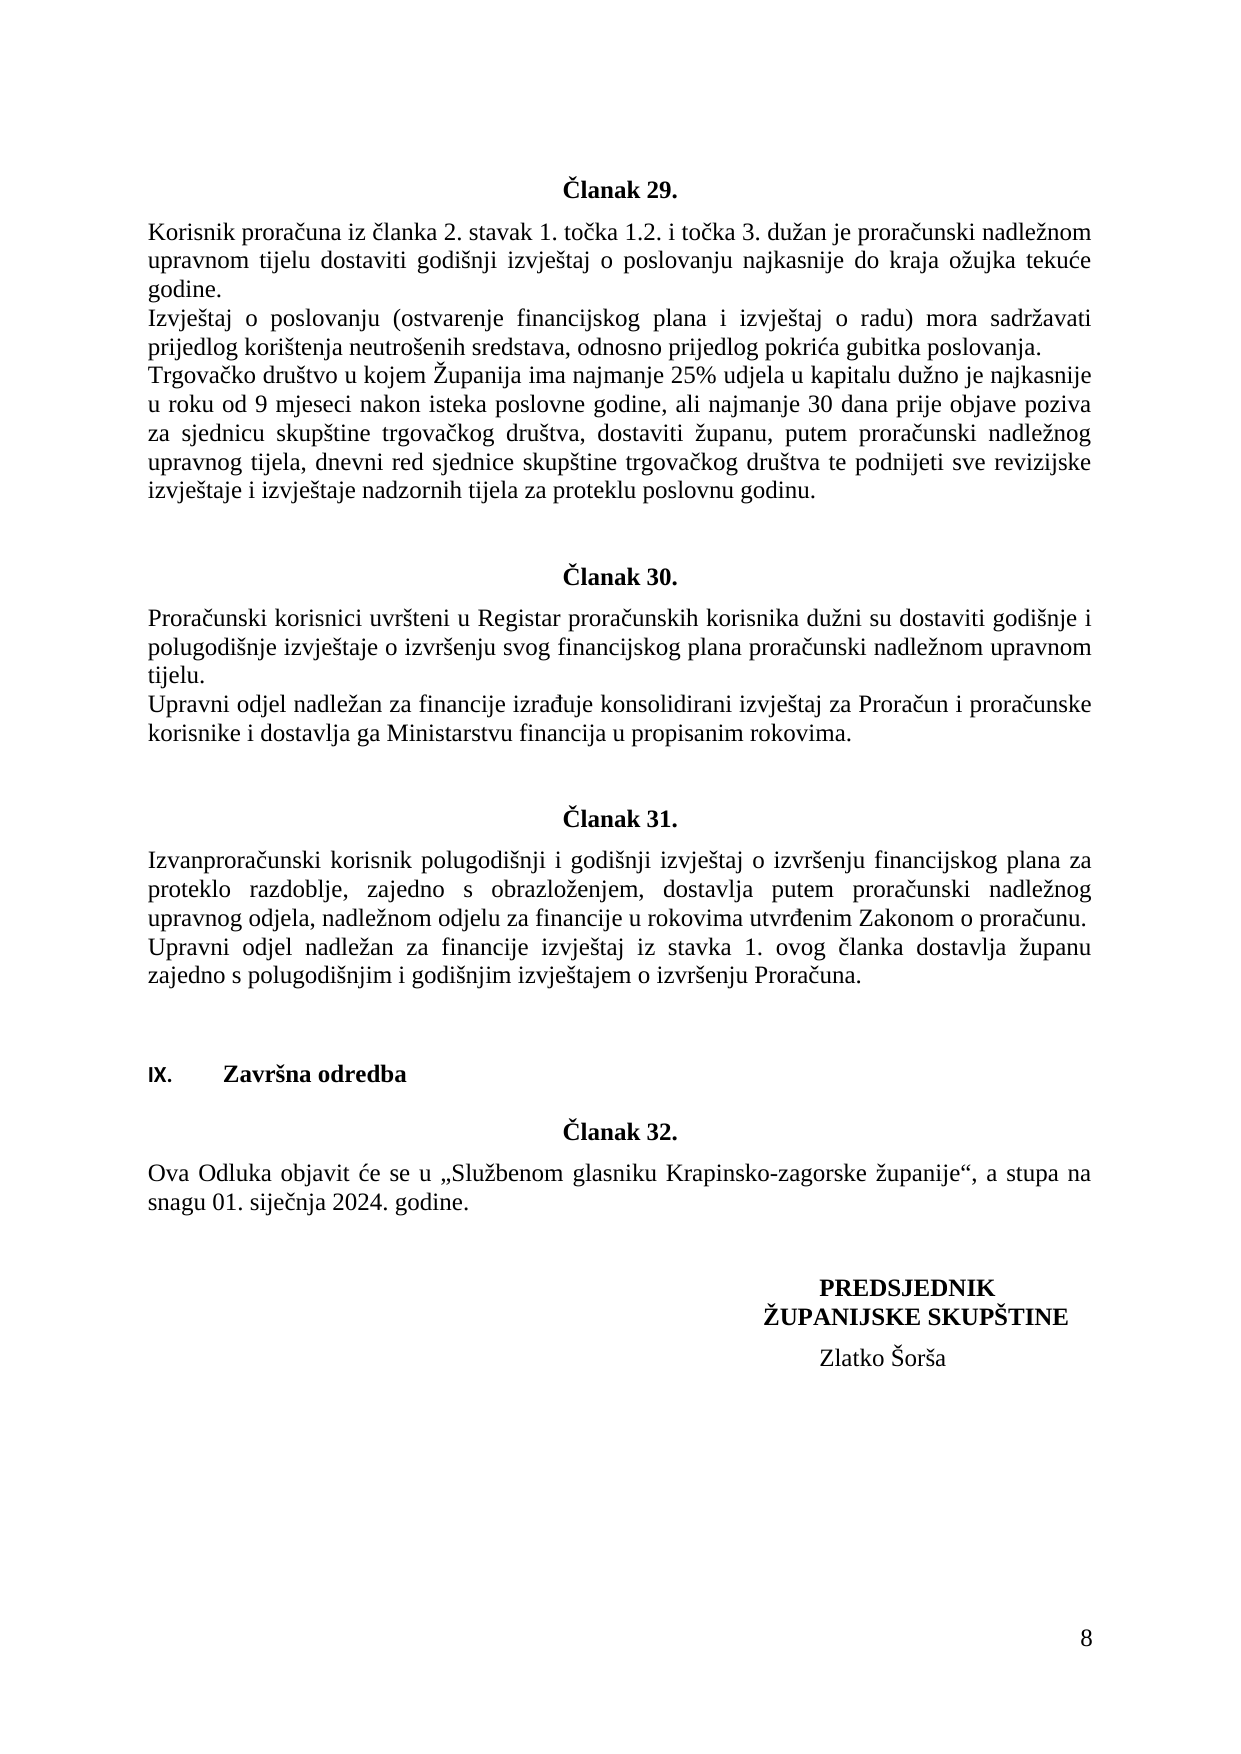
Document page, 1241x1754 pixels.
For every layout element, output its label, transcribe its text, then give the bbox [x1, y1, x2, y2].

list Završna odredba [148, 1059, 1092, 1088]
text ŽUPANIJSKE SKUPŠTINE [148, 1302, 1092, 1331]
text PREDSJEDNIK [148, 1273, 1092, 1302]
text Upravni odjel nadležan za financije izvještaj iz stavka 1. ovog članka dostavlja županu zajedno s polugodišnjim i godišnjim izvještajem o izvršenju Proračuna. [148, 932, 1092, 989]
text Zlatko Šorša [148, 1343, 1092, 1372]
text Članak 30. [148, 562, 1092, 591]
text Upravni odjel nadležan za financije izrađuje konsolidirani izvještaj za Proračun i proračunske korisnike i dostavlja ga Ministarstvu financija u propisanim rokovima. [148, 689, 1092, 747]
text Trgovačko društvo u kojem Županija ima najmanje 25% udjela u kapitalu dužno je najkasnije u roku od 9 mjeseci nakon isteka poslovne godine, ali najmanje 30 dana prije objave poziva za sjednicu skupštine trgovačkog društva, dostaviti županu, putem proračunski nadležnog upravnog tijela, dnevni red sjednice skupštine trgovačkog društva te podnijeti sve revizijske izvještaje i izvještaje nadzornih tijela za proteklu poslovnu godinu. [148, 361, 1092, 504]
text Korisnik proračuna iz članka 2. stavak 1. točka 1.2. i točka 3. dužan je proračunski nadležnom upravnom tijelu dostaviti godišnji izvještaj o poslovanju najkasnije do kraja ožujka tekuće godine. [148, 217, 1092, 303]
text Ova Odluka objavit će se u „Službenom glasniku Krapinsko-zagorske županije“, a stupa na snagu 01. siječnja 2024. godine. [148, 1158, 1092, 1216]
text Članak 31. [148, 804, 1092, 833]
text Izvanproračunski korisnik polugodišnji i godišnji izvještaj o izvršenju financijskog plana za proteklo razdoblje, zajedno s obrazloženjem, dostavlja putem proračunski nadležnog upravnog odjela, nadležnom odjelu za financije u rokovima utvrđenim Zakonom o proračunu. [148, 846, 1092, 932]
text Članak 29. [148, 176, 1092, 204]
text Proračunski korisnici uvršteni u Registar proračunskih korisnika dužni su dostaviti godišnje i polugodišnje izvještaje o izvršenju svog financijskog plana proračunski nadležnom upravnom tijelu. [148, 603, 1092, 689]
text Članak 32. [148, 1117, 1092, 1146]
text Izvještaj o poslovanju (ostvarenje financijskog plana i izvještaj o radu) mora sadržavati prijedlog korištenja neutrošenih sredstava, odnosno prijedlog pokrića gubitka poslovanja. [148, 303, 1092, 361]
